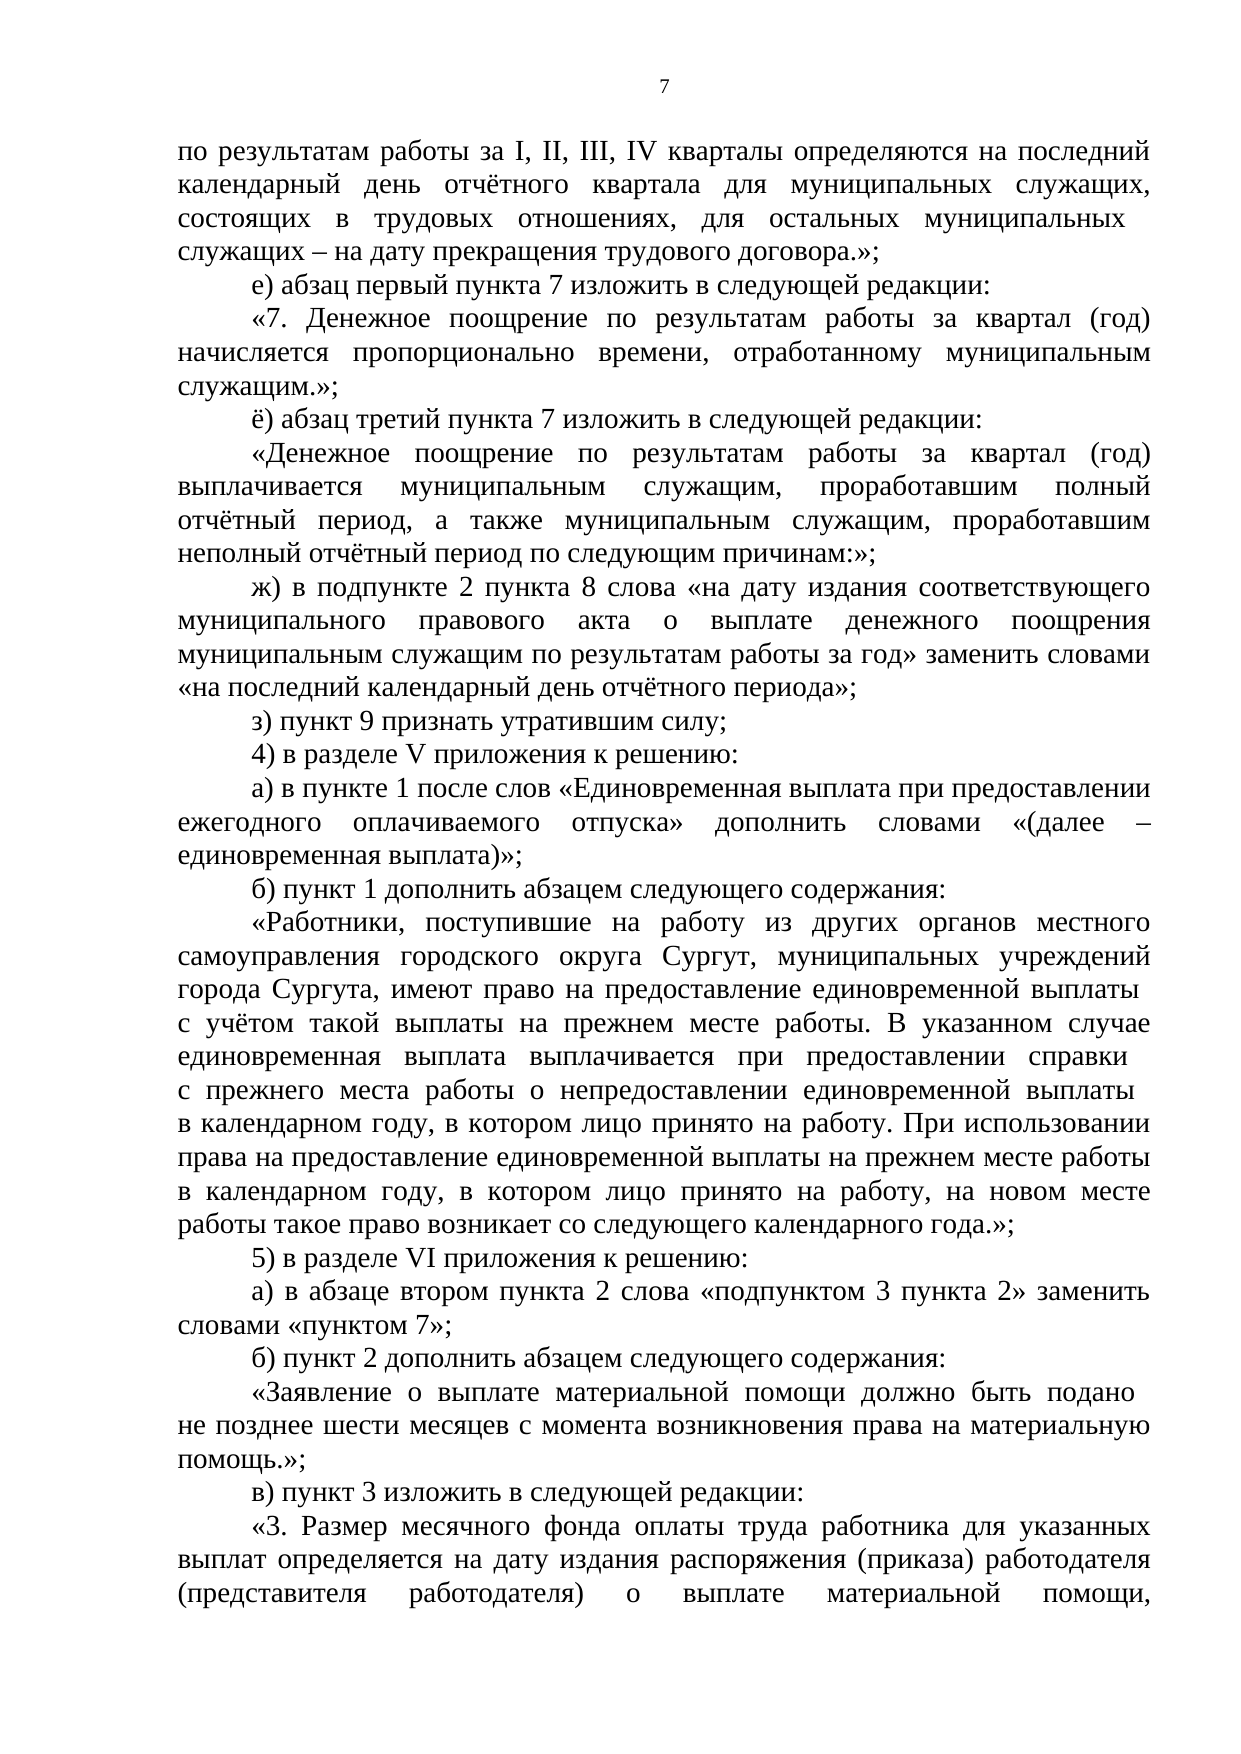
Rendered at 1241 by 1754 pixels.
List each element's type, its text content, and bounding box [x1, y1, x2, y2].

text а) в абзаце втором пункта 2 слова «подпунктом 3 пункта 2» заменить словами «пунктом 7»; [177, 1273, 1152, 1340]
text «7. Денежное поощрение по результатам работы за квартал (год) начисляется пропорционально времени, отработанному муниципальным служащим.»; [177, 301, 1152, 401]
text е) абзац первый пункта 7 изложить в следующей редакции: [177, 267, 1152, 301]
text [177, 133, 1152, 267]
text «Денежное поощрение по результатам работы за квартал (год) выплачивается муниципальным служащим, проработавшим полный отчётный период, а также муниципальным служащим, проработавшим неполный отчётный период по следующим причинам:»; [177, 435, 1152, 569]
text б) пункт 1 дополнить абзацем следующего содержания: [177, 871, 1152, 904]
text ж) в подпункте 2 пункта 8 слова «на дату издания соответствующего муниципального правового акта о выплате денежного поощрения муниципальным служащим по результатам работы за год» заменить словами «на последний календарный день отчётного периода»; [177, 569, 1152, 703]
text ё) абзац третий пункта 7 изложить в следующей редакции: [177, 401, 1152, 435]
text в) пункт 3 изложить в следующей редакции: [177, 1474, 1152, 1508]
text з) пункт 9 признать утратившим силу; [177, 703, 1152, 737]
text б) пункт 2 дополнить абзацем следующего содержания: [177, 1340, 1152, 1374]
text 4) в разделе V приложения к решению: [177, 737, 1152, 770]
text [177, 1508, 1152, 1609]
text а) в пункте 1 после слов «Единовременная выплата при предоставлении ежегодного оплачиваемого отпуска» дополнить словами «(далее – единовременная выплата)»; [177, 770, 1152, 871]
text 5) в разделе VI приложения к решению: [177, 1240, 1152, 1273]
text «Работники, поступившие на работу из других органов местного самоуправления городского округа Сургут, муниципальных учреждений города Сургута, имеют право на предоставление единовременной выплаты с учётом такой выплаты на прежнем месте работы. В указанном случае единовременная выплата выплачивается при предоставлении справки с прежнего места работы о непредоставлении единовременной выплаты в календарном году, в котором лицо принято на работу. При использовании права на предоставление единовременной выплаты на прежнем месте работы в календарном году, в котором лицо принято на работу, на новом месте работы такое право возникает со следующего календарного года.»; [177, 904, 1152, 1240]
text «Заявление о выплате материальной помощи должно быть подано не позднее шести месяцев с момента возникновения права на материальную помощь.»; [177, 1374, 1152, 1474]
